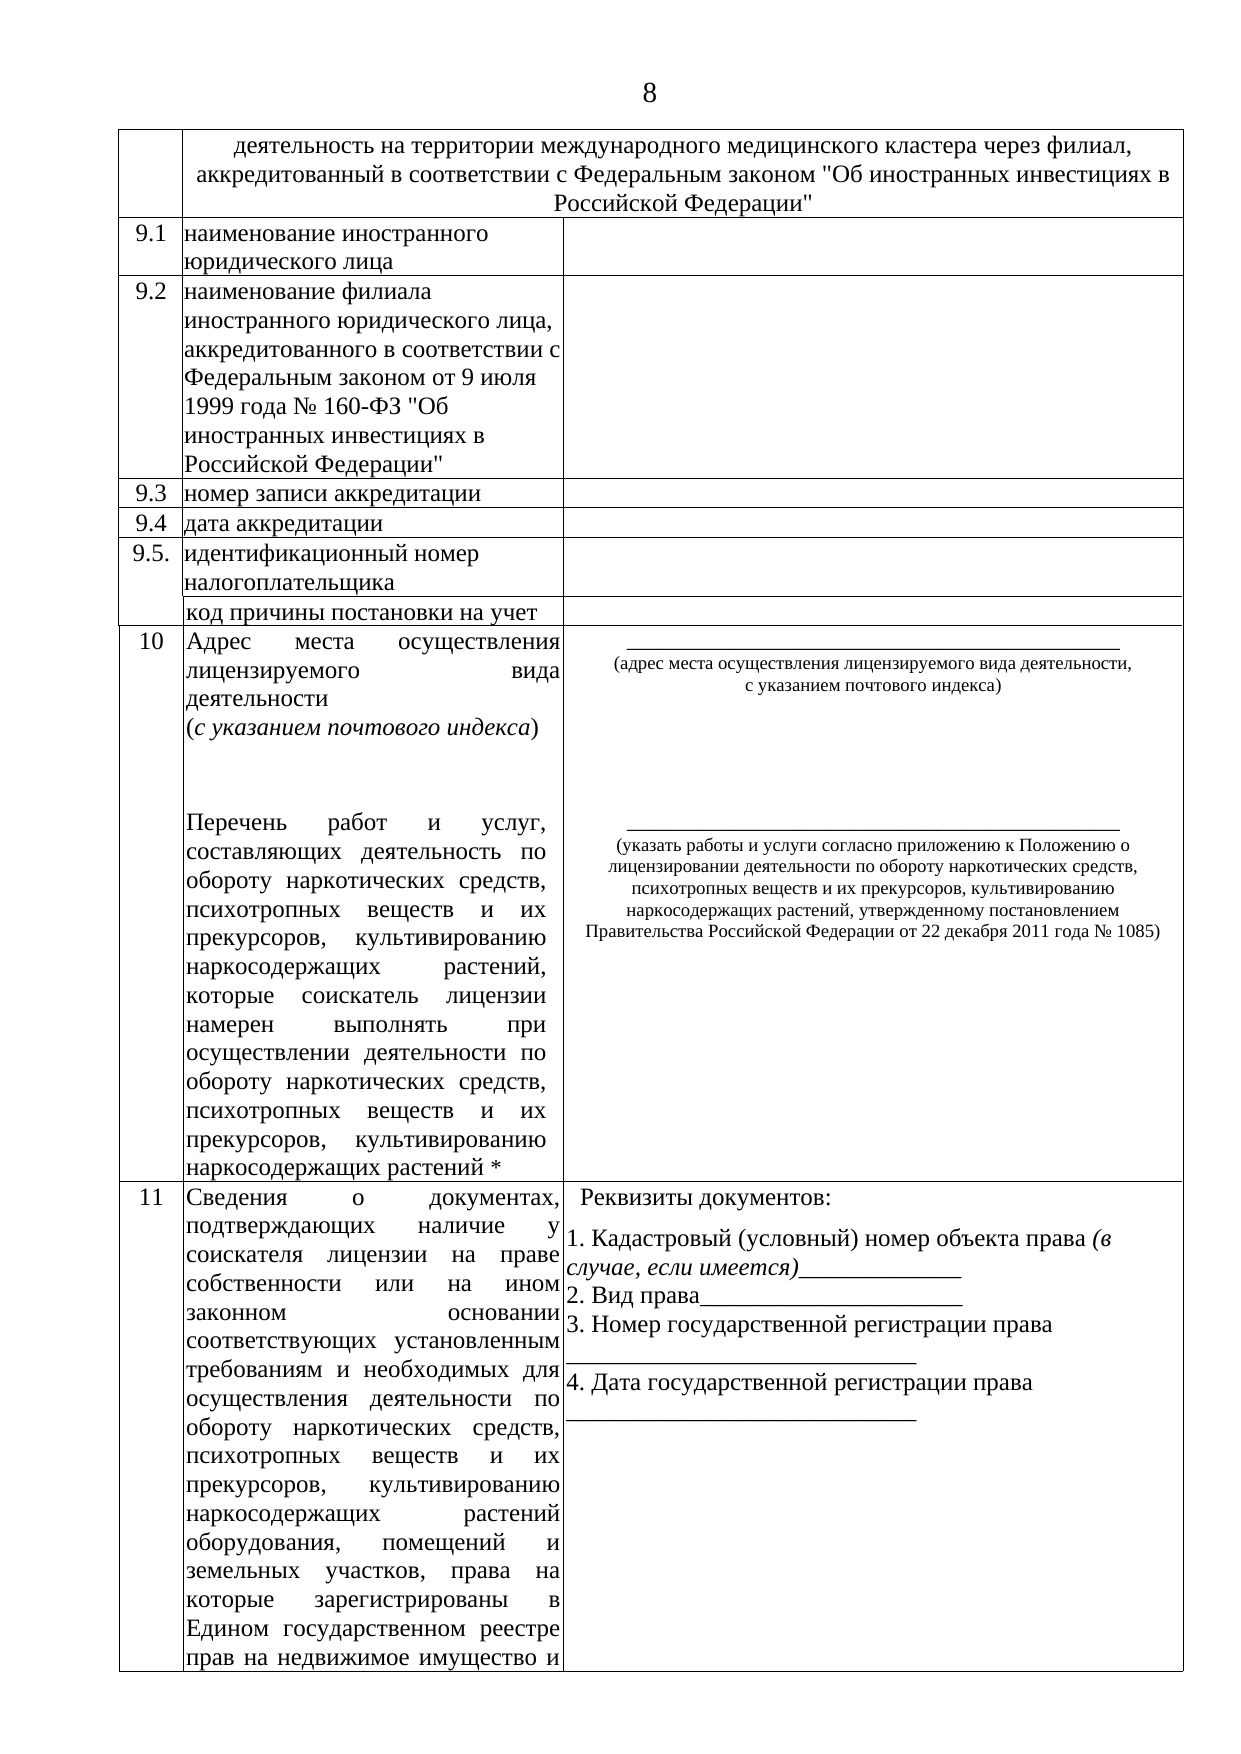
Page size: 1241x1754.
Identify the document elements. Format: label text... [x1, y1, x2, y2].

table_cell дата аккредитации [183, 508, 563, 537]
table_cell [183, 130, 1183, 217]
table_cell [184, 1182, 563, 1671]
table_cell наименование иностранного юридического лица [183, 218, 563, 275]
table_cell ___________________________________________ (указать работы и услуги согласно приложению к Положению о лицензировании деятельности по обороту наркотических средств, психотропных веществ и их прекурсоров, культивированию наркосодержащих растений, утвержденному постановлением Правительства Российской Федерации от 22 декабря 2011 года № 1085) [564, 808, 1183, 1181]
table_cell идентификационный номер налогоплательщика [183, 538, 563, 596]
table_cell [564, 538, 1183, 596]
table_cell код причины постановки на учет [184, 597, 563, 625]
table_cell [564, 276, 1183, 477]
table_cell ___________________________________________ (адрес места осуществления лицензируемого вида деятельности, с указанием почтового индекса) [564, 625, 1183, 807]
table_cell 9.3 [119, 479, 182, 507]
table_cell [564, 1181, 1183, 1671]
table_cell Перечень работ и услуг, составляющих деятельность по обороту наркотических средств, психотропных веществ и их прекурсоров, культивированию наркосодержащих растений, которые соискатель лицензии намерен выполнять при осуществлении деятельности по обороту наркотических средств, психотропных веществ и их прекурсоров, культивированию наркосодержащих растений * [184, 808, 563, 1181]
table_cell номер записи аккредитации [183, 479, 563, 507]
table_cell 9.2 [119, 276, 182, 477]
table_cell 9.1 [119, 218, 182, 275]
table_cell 9.4 [119, 508, 182, 537]
table_cell наименование филиала иностранного юридического лица, аккредитованного в соответствии с Федеральным законом от 9 июля 1999 года № 160-ФЗ "Об иностранных инвестициях в Российской Федерации" [183, 276, 563, 477]
table_cell 9 [119, 130, 182, 217]
table_cell Адрес места осуществления лицензируемого вида деятельности (с указанием почтового индекса) [184, 626, 563, 807]
table_cell [564, 218, 1183, 275]
table_cell [120, 808, 183, 1181]
table_cell 11 [120, 1182, 183, 1671]
table_cell [564, 596, 1183, 625]
table_cell [564, 508, 1183, 537]
table_cell [564, 479, 1183, 507]
table_cell 9.5. [119, 538, 183, 625]
table_cell 10 [120, 626, 183, 807]
